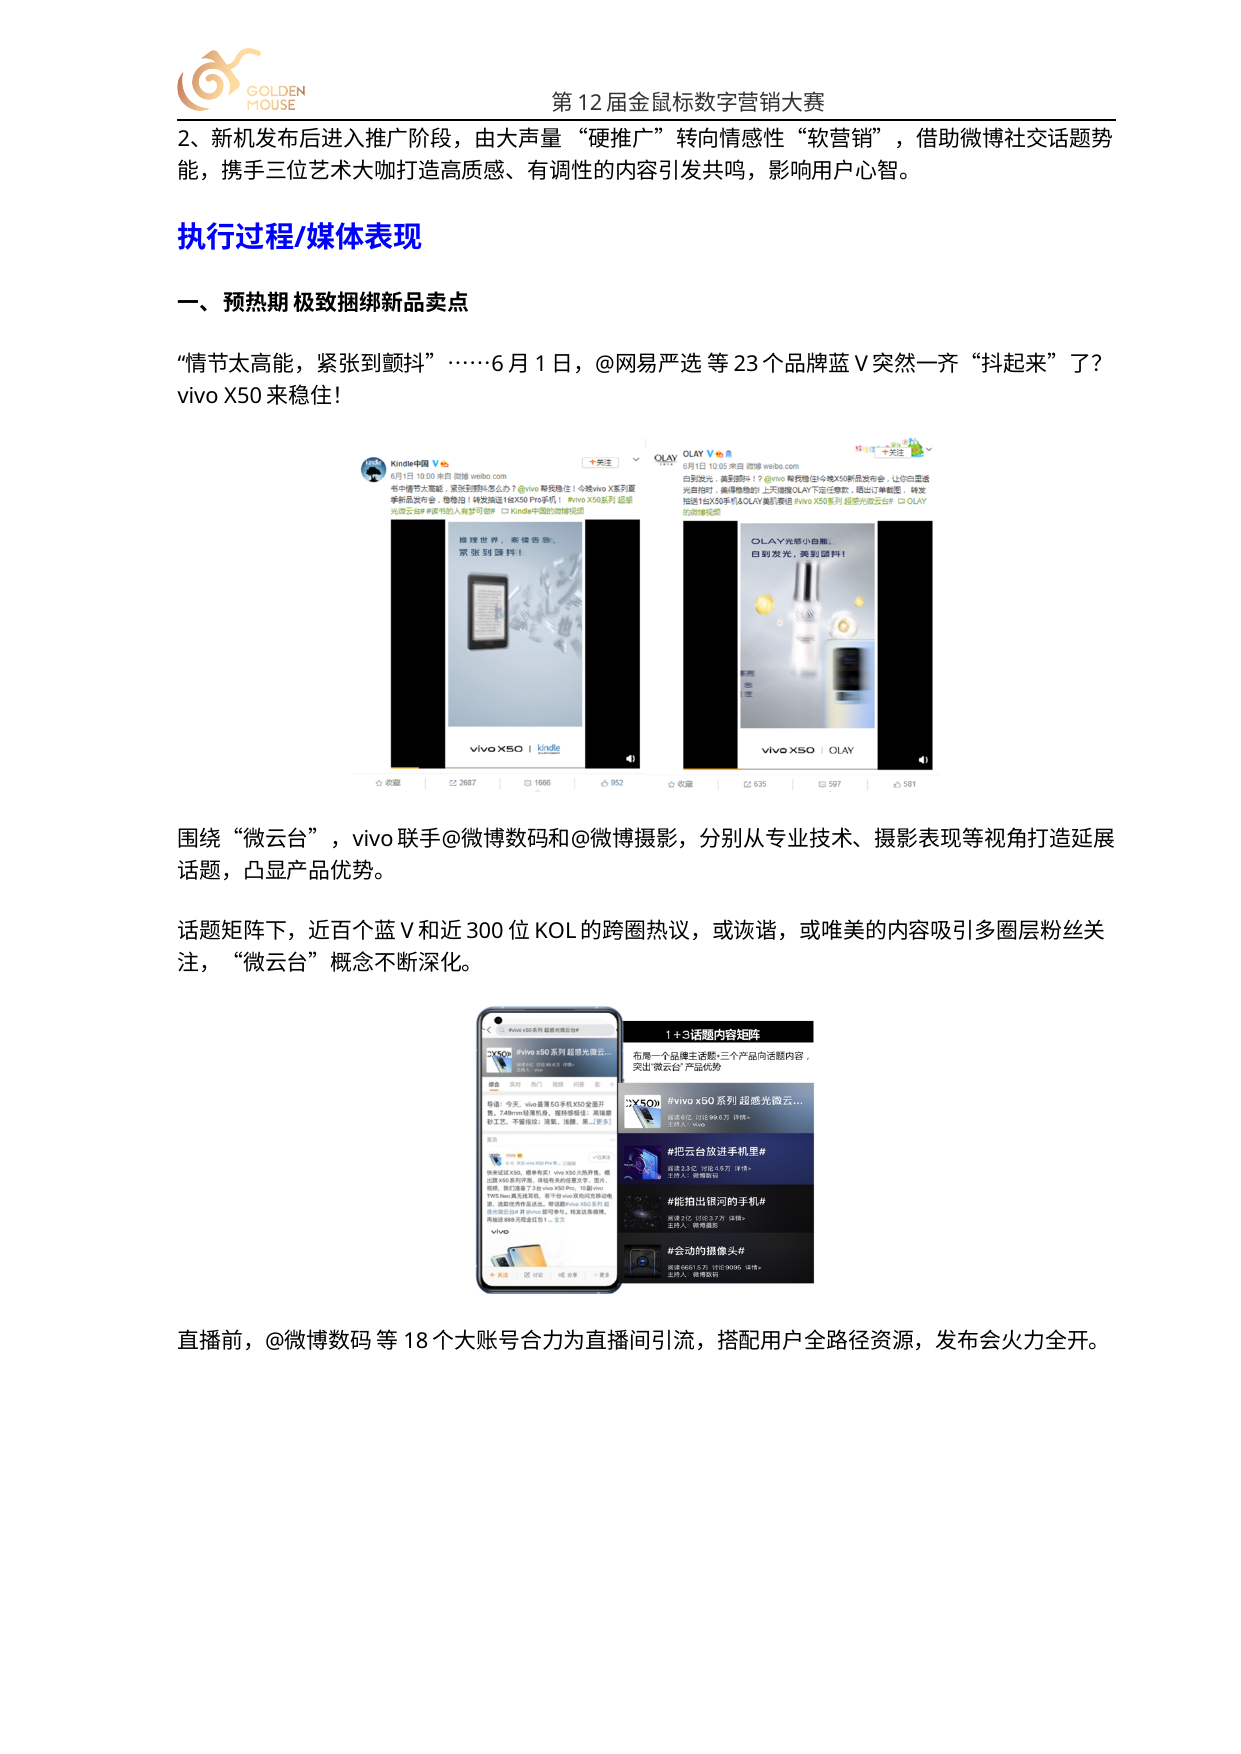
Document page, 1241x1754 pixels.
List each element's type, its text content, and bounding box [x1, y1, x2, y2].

text 话题矩阵下，近百个蓝V和近300位KOL的跨圈热议，或诙谐，或唯美的内容吸引多圈层粉丝关注，“微云台”概念不断深化。 [177, 913, 1116, 977]
picture [352, 438, 941, 792]
text 2、新机发布后进入推广阶段，由大声量 “硬推广”转向情感性“软营销”，借助微博社交话题势能，携手三位艺术大咖打造高质感、有调性的内容引发共鸣，影响用户心智。 [177, 121, 1116, 184]
picture [177, 48, 305, 111]
text 直播前，@微博数码 等18个大账号合力为直播间引流，搭配用户全路径资源，发布会火力全开。 [177, 1323, 1116, 1354]
picture [475, 1006, 818, 1294]
text 围绕“微云台”，vivo联手@微博数码和@微博摄影，分别从专业技术、摄影表现等视角打造延展话题，凸显产品优势。 [177, 821, 1116, 884]
list 预热期 极致捆绑新品卖点 [177, 285, 1116, 317]
text “情节太高能，紧张到颤抖”……6月1日，@网易严选 等23个品牌蓝V突然一齐“抖起来”了？vivo X50来稳住！ [177, 346, 1116, 409]
text 执行过程/媒体表现 [177, 213, 1116, 256]
